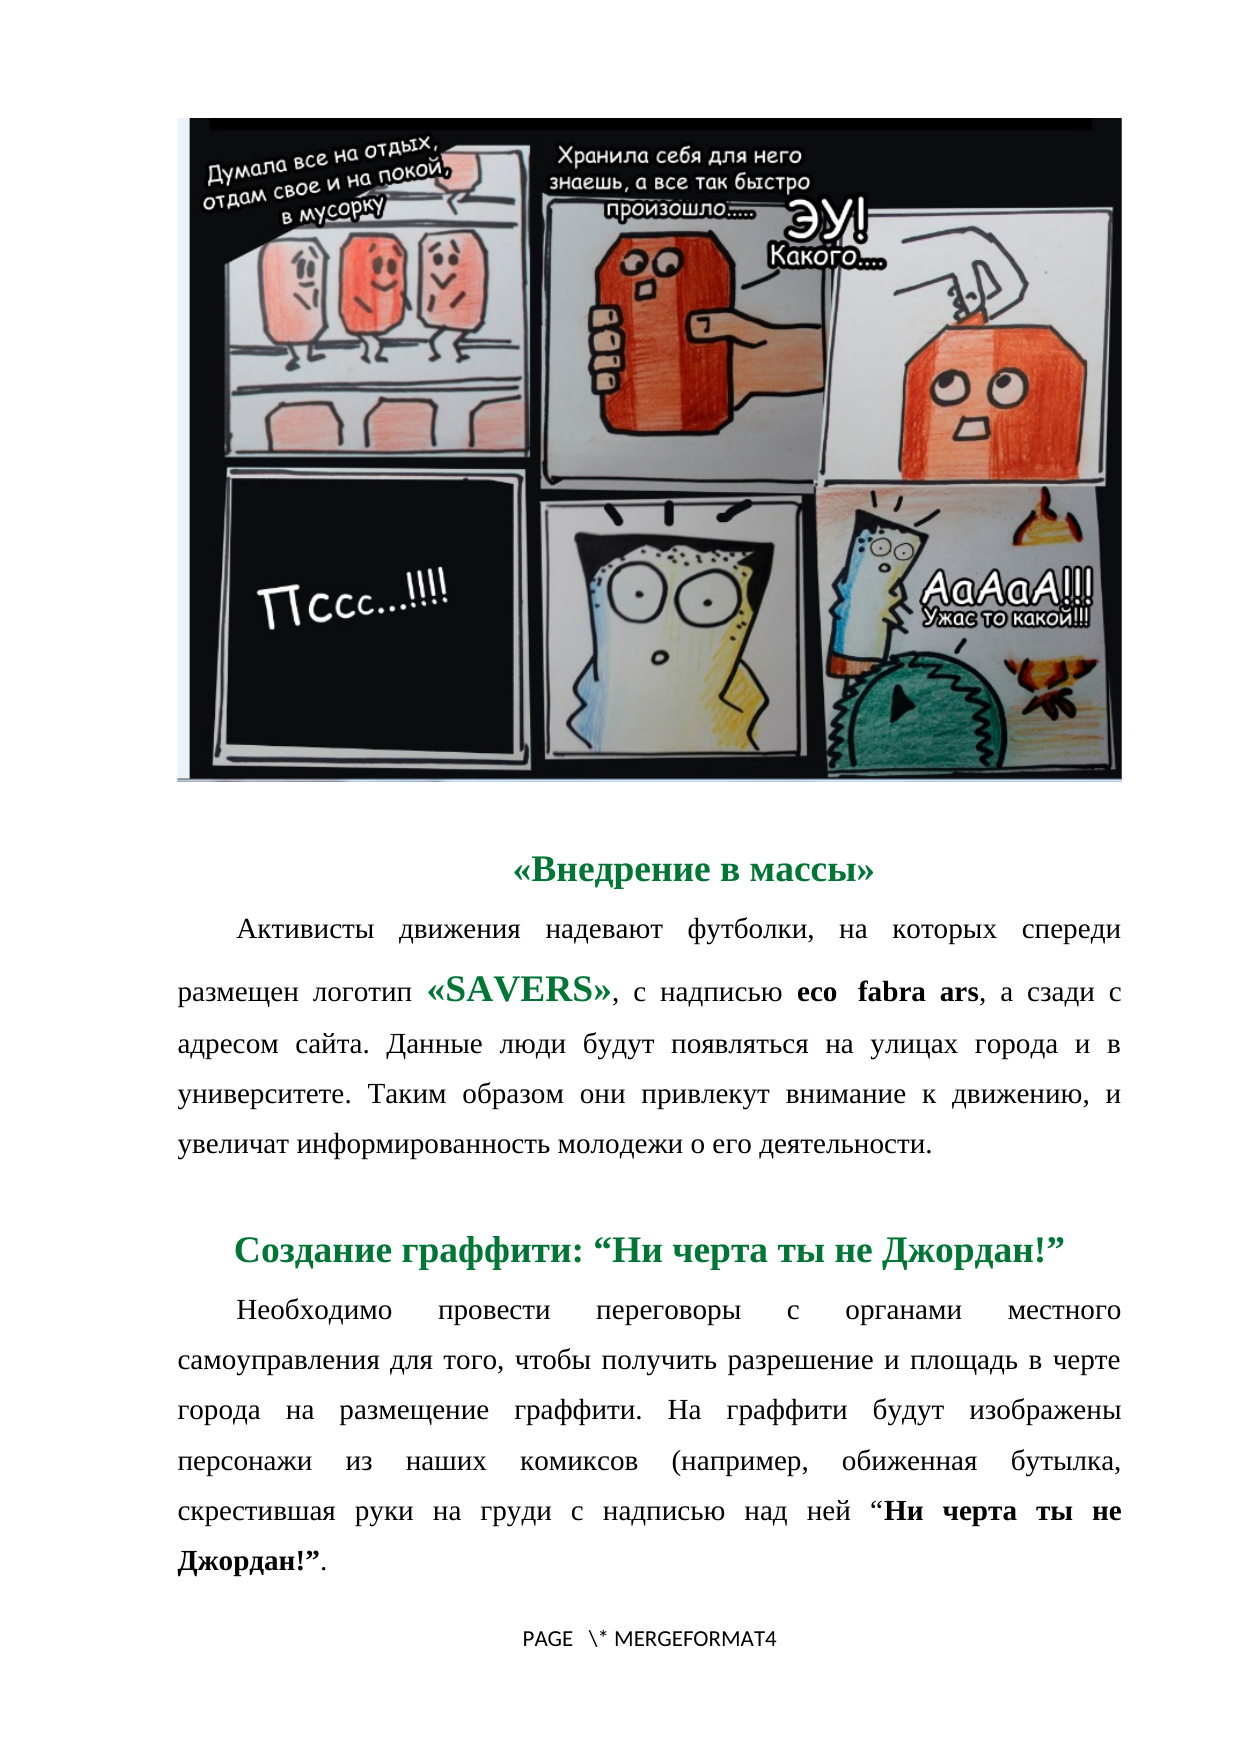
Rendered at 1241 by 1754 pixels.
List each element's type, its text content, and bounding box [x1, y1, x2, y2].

text «Внедрение в массы» [177, 846, 1122, 889]
picture [177, 118, 1123, 782]
text Создание граффити: “Ни черта ты не Джордан!” [177, 1227, 1122, 1270]
text Необходимо провести переговоры с органами местного самоуправления для того, чтобы получить разрешение и площадь в черте города на размещение граффити. На граффити будут изображены персонажи из наших комиксов (например, обиженная бутылка, скрестившая руки на груди с надписью над ней “Ни черта ты не Джордан!”. [177, 1292, 1122, 1577]
text Активисты движения надевают футболки, на которых спереди размещен логотип «SAVERS», с надписью eco fabra ars, а сзади с адресом сайта. Данные люди будут появляться на улицах города и в университете. Таким образом они привлекут внимание к движению, и увеличат информированность молодежи о его деятельности. [177, 911, 1122, 1160]
